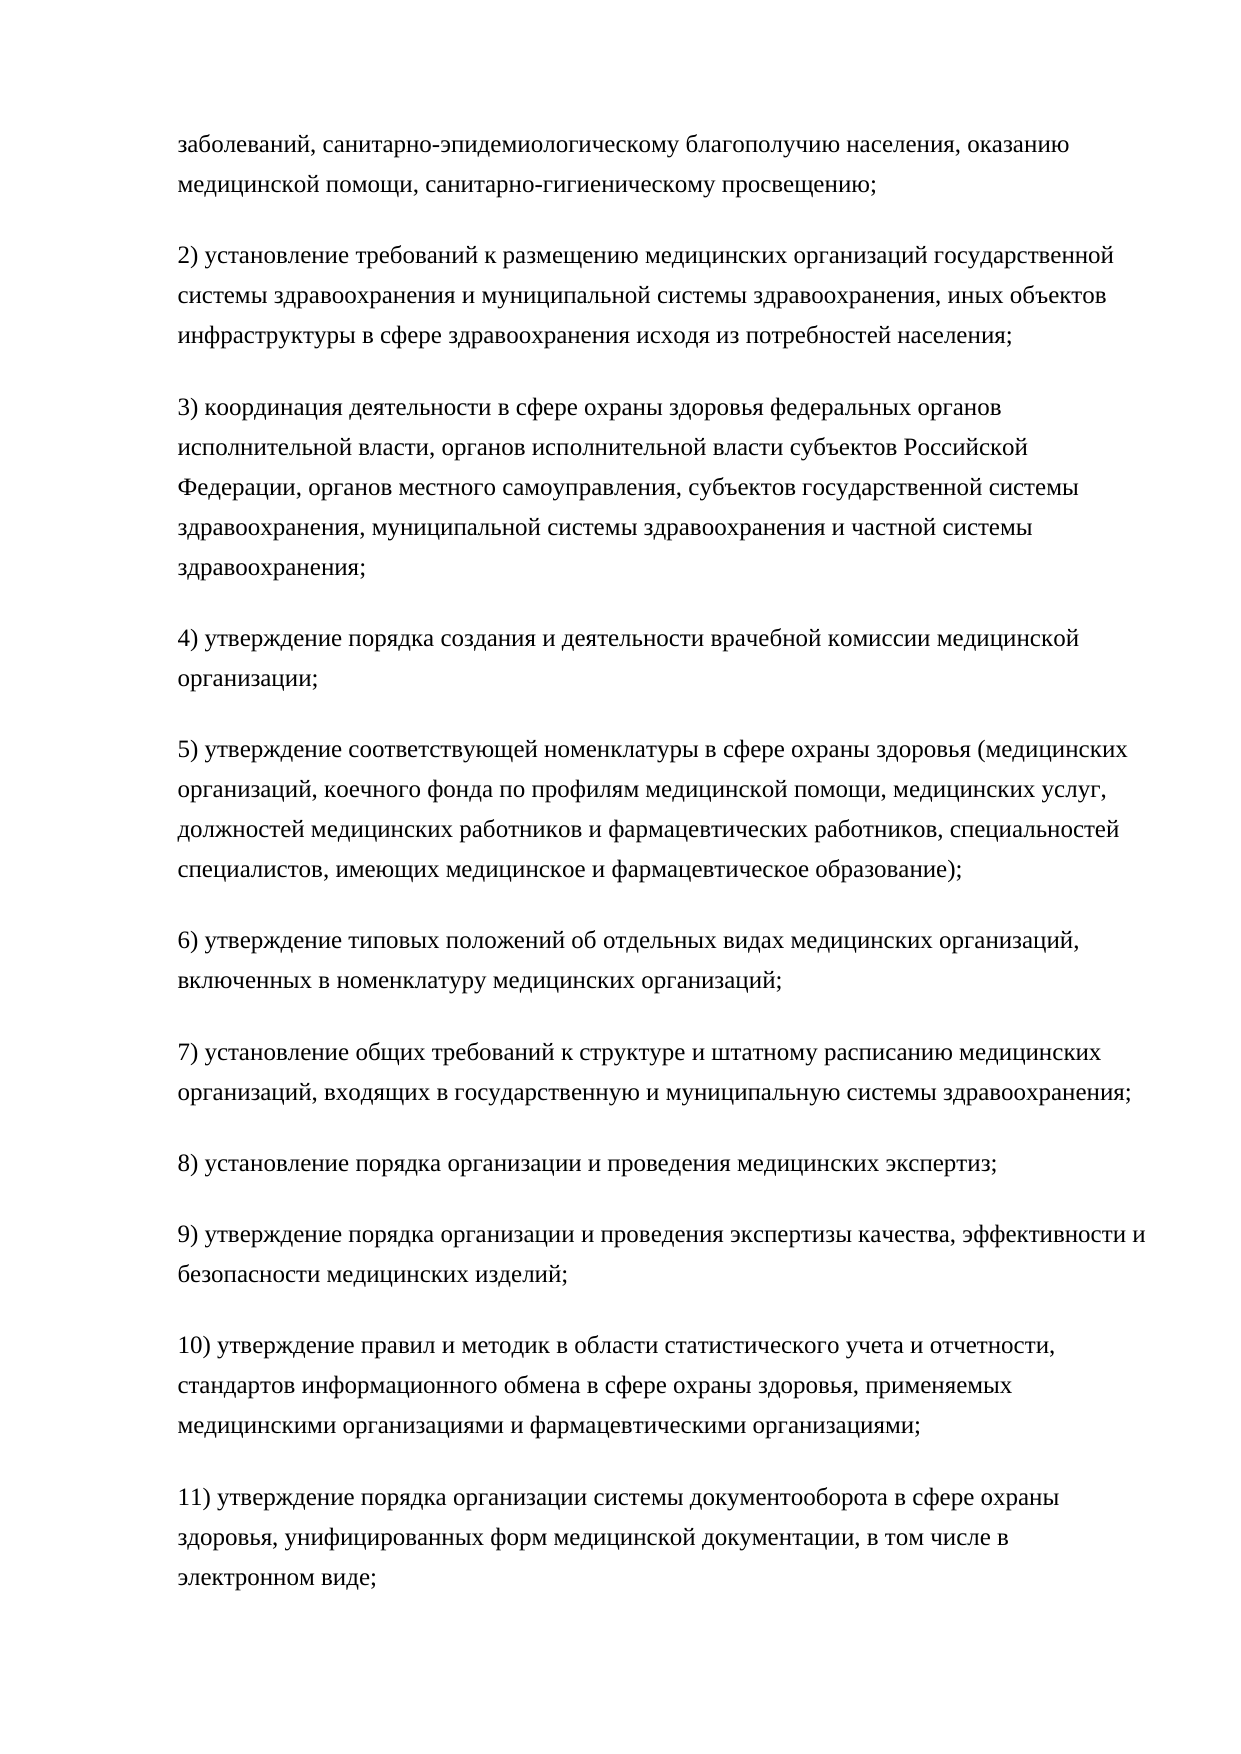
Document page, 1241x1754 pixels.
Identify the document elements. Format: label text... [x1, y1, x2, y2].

text 2) установление требований к размещению медицинских организаций государственной системы здравоохранения и муниципальной системы здравоохранения, иных объектов инфраструктуры в сфере здравоохранения исходя из потребностей населения; [177, 229, 1152, 349]
text 5) утверждение соответствующей номенклатуры в сфере охраны здоровья (медицинских организаций, коечного фонда по профилям медицинской помощи, медицинских услуг, должностей медицинских работников и фармацевтических работников, специальностей специалистов, имеющих медицинское и фармацевтическое образование); [177, 723, 1152, 883]
text 8) установление порядка организации и проведения медицинских экспертиз; [177, 1137, 1152, 1177]
text 6) утверждение типовых положений об отдельных видах медицинских организаций, включенных в номенклатуру медицинских организаций; [177, 914, 1152, 994]
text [177, 118, 1152, 198]
text 3) координация деятельности в сфере охраны здоровья федеральных органов исполнительной власти, органов исполнительной власти субъектов Российской Федерации, органов местного самоуправления, субъектов государственной системы здравоохранения, муниципальной системы здравоохранения и частной системы здравоохранения; [177, 381, 1152, 581]
text 9) утверждение порядка организации и проведения экспертизы качества, эффективности и безопасности медицинских изделий; [177, 1208, 1152, 1288]
text 10) утверждение правил и методик в области статистического учета и отчетности, стандартов информационного обмена в сфере охраны здоровья, применяемых медицинскими организациями и фармацевтическими организациями; [177, 1319, 1152, 1439]
text 11) утверждение порядка организации системы документооборота в сфере охраны здоровья, унифицированных форм медицинской документации, в том числе в электронном виде; [177, 1471, 1152, 1591]
text 7) установление общих требований к структуре и штатному расписанию медицинских организаций, входящих в государственную и муниципальную системы здравоохранения; [177, 1026, 1152, 1106]
text 4) утверждение порядка создания и деятельности врачебной комиссии медицинской организации; [177, 612, 1152, 692]
